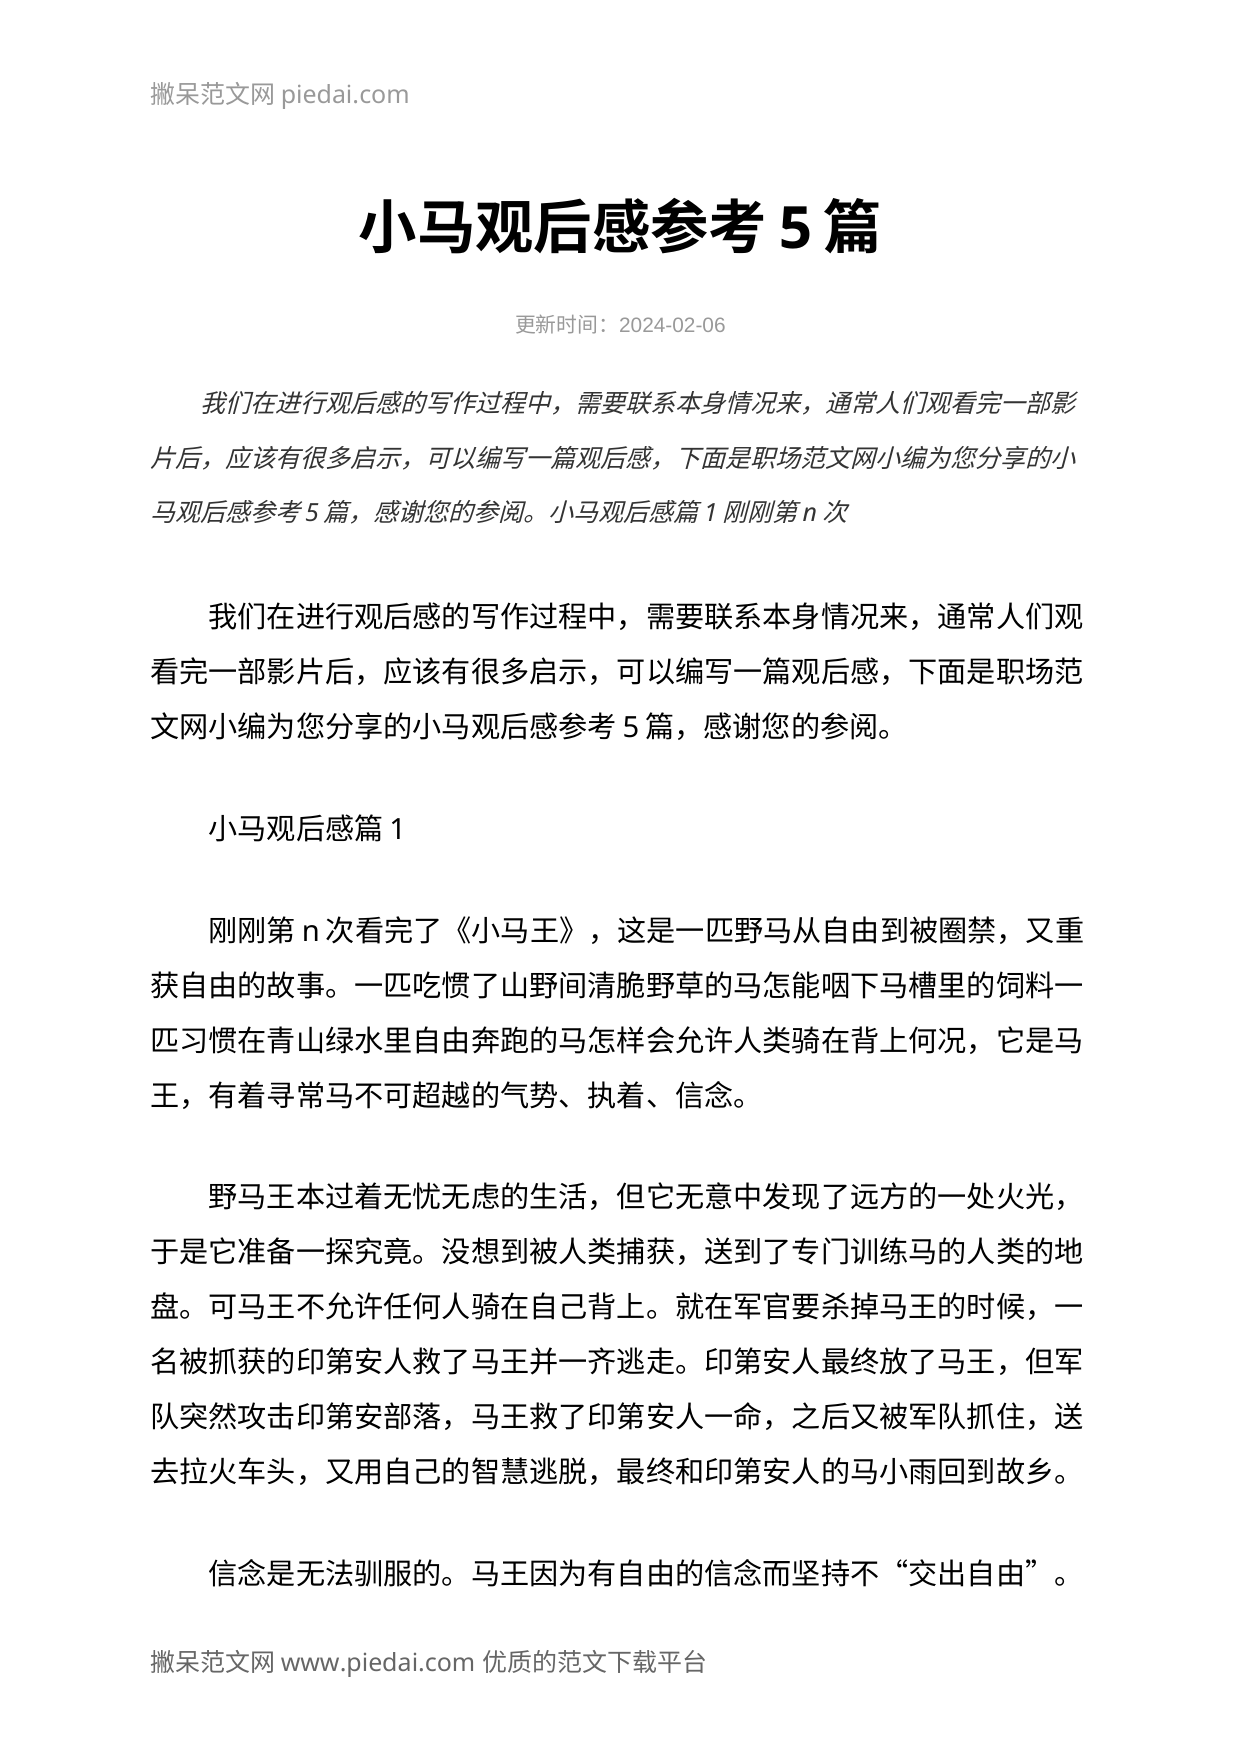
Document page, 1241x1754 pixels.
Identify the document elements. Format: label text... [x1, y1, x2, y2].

text 小马观后感篇1 [150, 806, 1090, 848]
text 刚刚第n次看完了《小马王》，这是一匹野马从自由到被圈禁，又重获自由的故事。一匹吃惯了山野间清脆野草的马怎能咽下马槽里的饲料一匹习惯在青山绿水里自由奔跑的马怎样会允许人类骑在背上何况，它是马王，有着寻常马不可超越的气势、执着、信念。 [150, 907, 1090, 1114]
text 我们在进行观后感的写作过程中，需要联系本身情况来，通常人们观看完一部影片后，应该有很多启示，可以编写一篇观后感，下面是职场范文网小编为您分享的小马观后感参考5篇，感谢您的参阅。 [150, 594, 1090, 746]
subtitle 小马观后感参考5篇 [150, 181, 1090, 266]
text 我们在进行观后感的写作过程中，需要联系本身情况来，通常人们观看完一部影片后，应该有很多启示，可以编写一篇观后感，下面是职场范文网小编为您分享的小马观后感参考5篇，感谢您的参阅。小马观后感篇1刚刚第n次 [150, 384, 1090, 529]
text 更新时间：2024-02-06 [150, 313, 1090, 337]
text 野马王本过着无忧无虑的生活，但它无意中发现了远方的一处火光，于是它准备一探究竟。没想到被人类捕获，送到了专门训练马的人类的地盘。可马王不允许任何人骑在自己背上。就在军官要杀掉马王的时候，一名被抓获的印第安人救了马王并一齐逃走。印第安人最终放了马王，但军队突然攻击印第安部落，马王救了印第安人一命，之后又被军队抓住，送去拉火车头，又用自己的智慧逃脱，最终和印第安人的马小雨回到故乡。 [150, 1174, 1090, 1491]
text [150, 1550, 1090, 1593]
